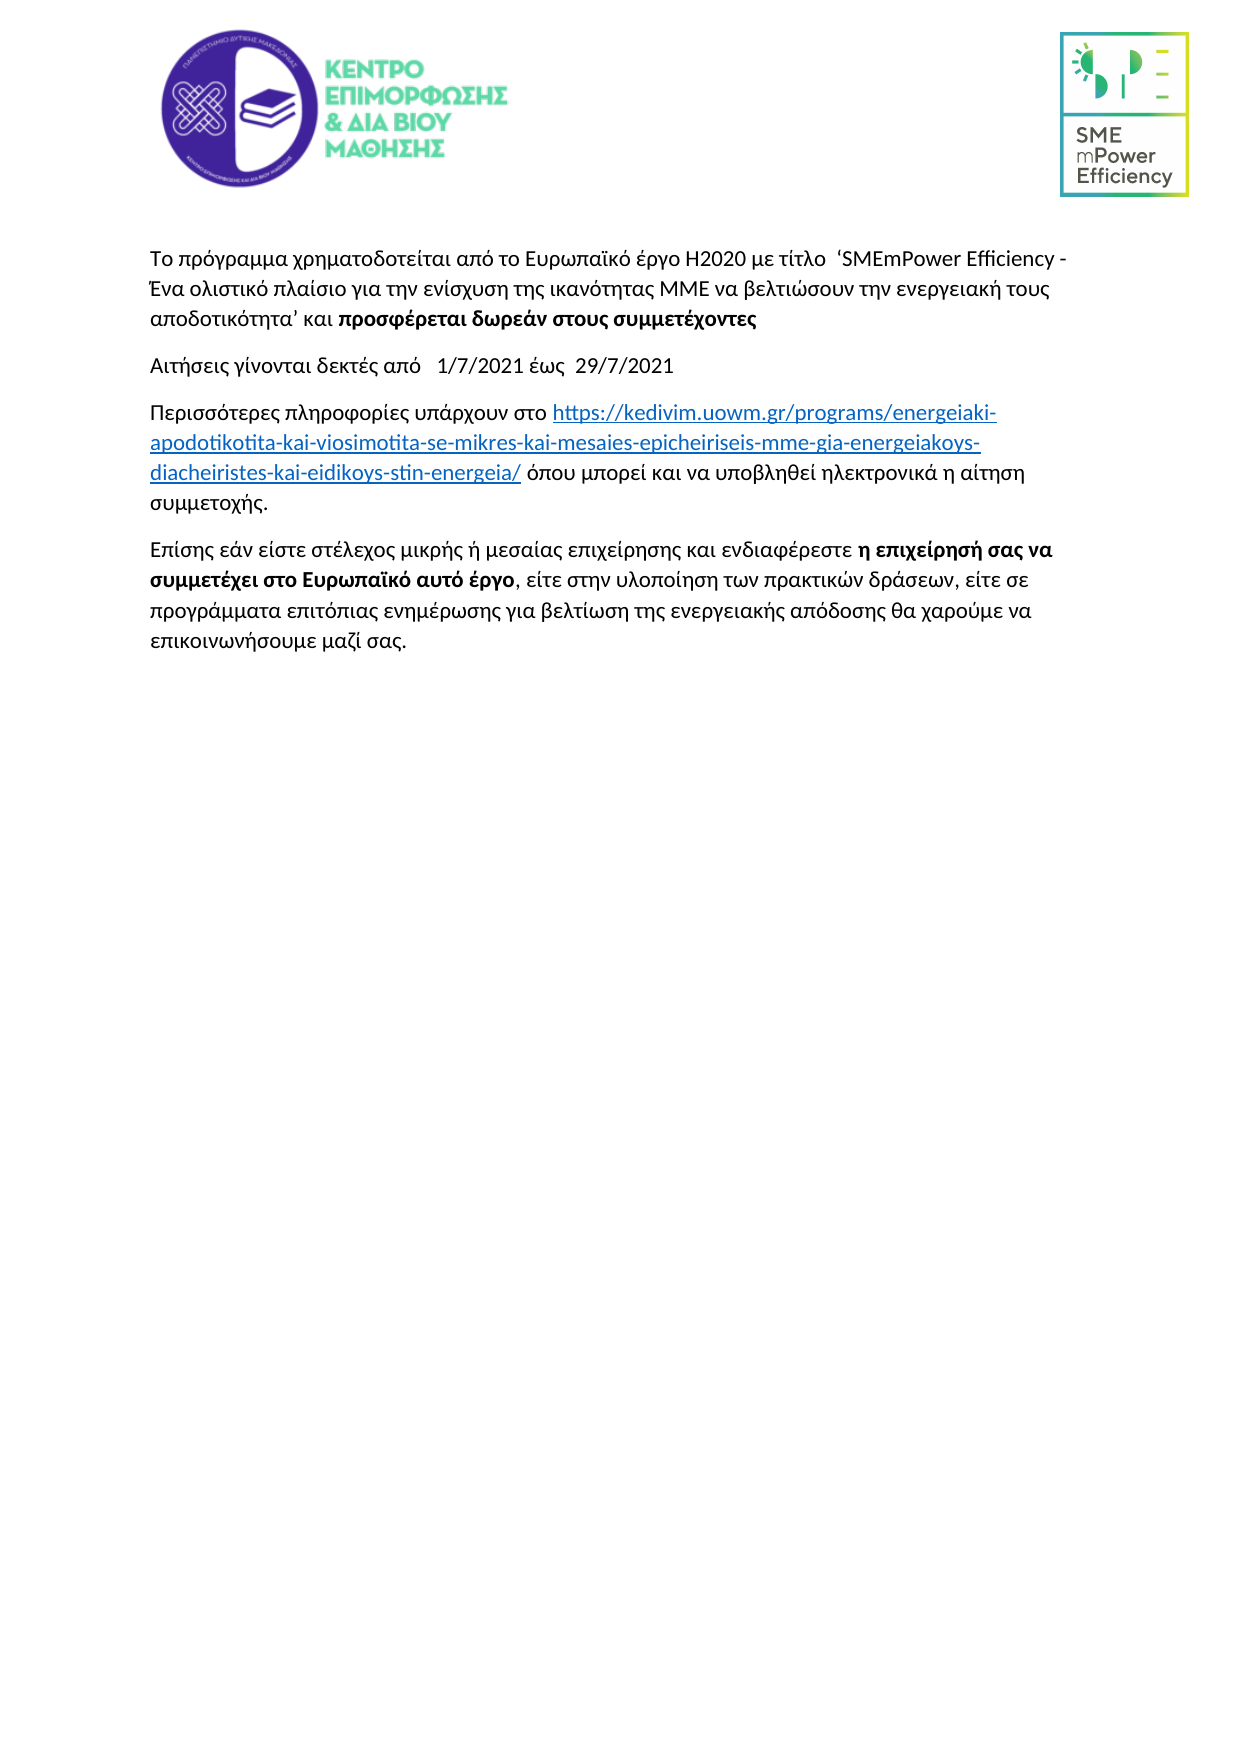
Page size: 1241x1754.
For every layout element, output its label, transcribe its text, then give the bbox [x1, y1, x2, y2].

text Επίσης εάν είστε στέλεχος μικρής ή μεσαίας επιχείρησης και ενδιαφέρεστε η επιχείρησή σας να συμμετέχει στο Ευρωπαϊκό αυτό έργο, είτε στην υλοποίηση των πρακτικών δράσεων, είτε σε προγράμματα επιτόπιας ενημέρωσης για βελτίωση της ενεργειακής απόδοσης θα χαρούμε να επικοινωνήσουμε μαζί σας. [150, 535, 1090, 654]
text Αιτήσεις γίνονται δεκτές από 1/7/2021 έως 29/7/2021 [150, 351, 1090, 379]
picture [1060, 32, 1189, 197]
picture [137, 26, 532, 191]
text Το πρόγραμμα χρηματοδοτείται από το Ευρωπαϊκό έργο Η2020 με τίτλο ‘SMEmPower Efficiency - Ένα ολιστικό πλαίσιο για την ενίσχυση της ικανότητας ΜΜΕ να βελτιώσουν την ενεργειακή τους αποδοτικότητα’ και προσφέρεται δωρεάν στους συμμετέχοντες [150, 244, 1090, 332]
text Περισσότερες πληροφορίες υπάρχουν στο https://kedivim.uowm.gr/programs/energeiaki-apodotikotita-kai-viosimotita-se-mikres-kai-mesaies-epicheiriseis-mme-gia-energeiakoys-diacheiristes-kai-eidikoys-stin-energeia/ όπου μπορεί και να υποβληθεί ηλεκτρονικά η αίτηση συμμετοχής. [150, 398, 1090, 517]
